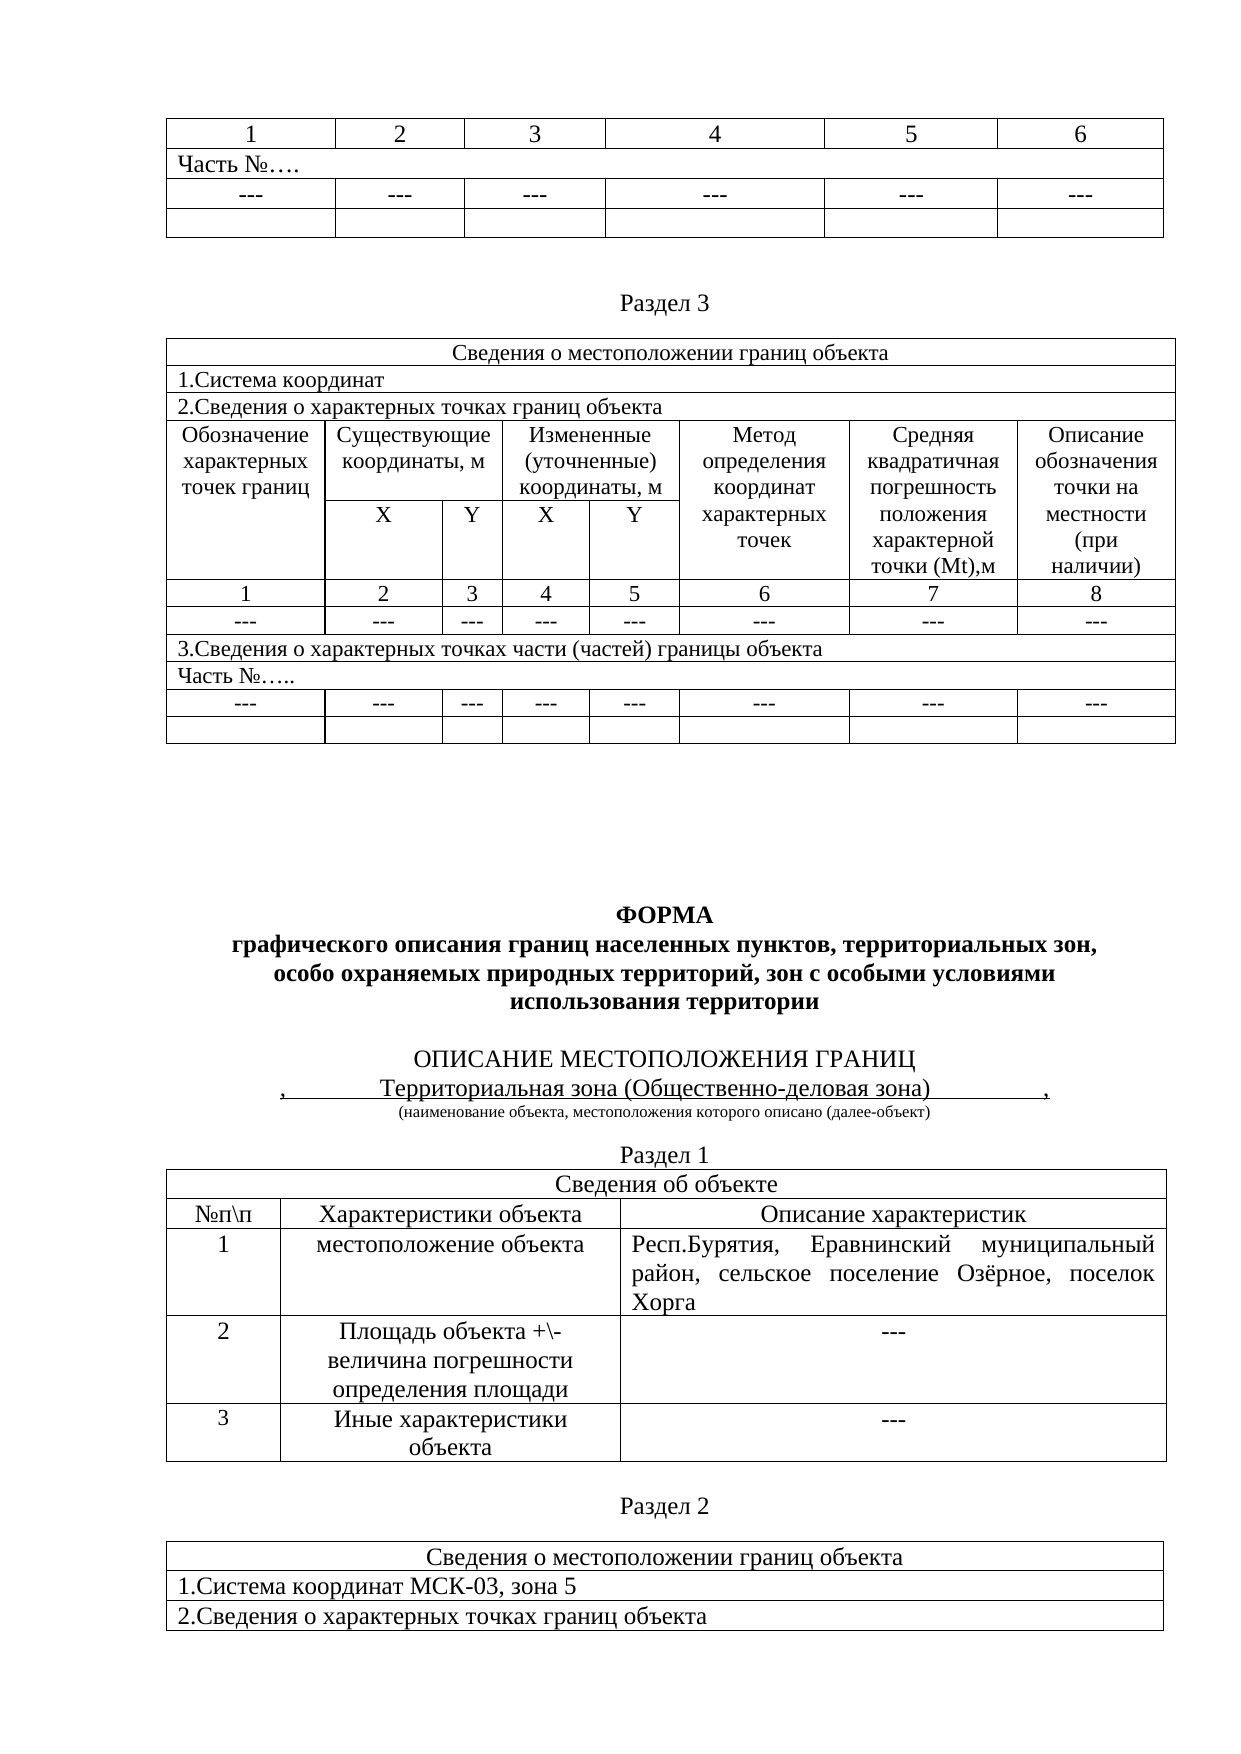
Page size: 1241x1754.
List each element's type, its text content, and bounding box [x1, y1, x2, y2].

table_cell Средняя квадратичная погрешность положения характерной точки (Мt),м [850, 421, 1017, 579]
text ОПИСАНИЕ МЕСТОПОЛОЖЕНИЯ ГРАНИЦ [177, 1044, 1152, 1073]
table_cell [850, 717, 1017, 743]
table_cell Х [326, 501, 442, 579]
table_header Сведения о местоположении границ объекта [167, 1542, 1163, 1570]
table_cell [326, 717, 442, 743]
table_cell Обозначение характерных точек границ [167, 421, 324, 579]
table_cell --- [680, 607, 849, 634]
table_cell --- [621, 1316, 1166, 1403]
text (наименование объекта, местоположения которого описано (далее-объект) [177, 1101, 1152, 1121]
table_cell местоположение объекта [281, 1229, 620, 1315]
table_cell 2.Сведения о характерных точках границ объекта [167, 393, 1175, 420]
table_cell 5 [590, 580, 679, 606]
table_cell --- [850, 607, 1017, 634]
table_cell 2 [336, 119, 464, 148]
table_cell 4 [606, 119, 824, 148]
table_cell [606, 209, 824, 237]
table_cell --- [326, 690, 442, 716]
table_cell --- [998, 179, 1163, 207]
table_cell 1 [167, 580, 324, 606]
table_cell 8 [1018, 580, 1175, 606]
table_cell [336, 209, 464, 237]
text использования территории [177, 986, 1152, 1015]
table_cell 1.Система координат [167, 366, 1175, 392]
table_cell [167, 209, 335, 237]
text Раздел 1 [177, 1140, 1152, 1168]
table_cell Существующие координаты, м [326, 421, 502, 500]
table_cell 3 [443, 580, 502, 606]
table_cell --- [850, 690, 1017, 716]
table_cell --- [1018, 607, 1175, 634]
table_cell №п\п [167, 1199, 280, 1228]
table_cell [1018, 717, 1175, 743]
table_cell Y [443, 501, 502, 579]
table_cell --- [590, 607, 679, 634]
table_cell Метод определения координат характерных точек [680, 421, 849, 579]
table_cell Описание обозначения точки на местности (при наличии) [1018, 421, 1175, 579]
table_cell 3 [465, 119, 605, 148]
table_cell --- [443, 607, 502, 634]
table_cell --- [621, 1404, 1166, 1461]
table_cell --- [167, 179, 335, 207]
table_cell Описание характеристик [621, 1199, 1166, 1228]
table_cell [998, 209, 1163, 237]
table_cell 1 [167, 119, 335, 148]
table_cell --- [167, 607, 324, 634]
table_cell Y [590, 501, 679, 579]
text ФОРМА [177, 900, 1152, 929]
table_cell 1 [167, 1229, 280, 1315]
text Раздел 3 [177, 288, 1152, 317]
table_cell Измененные (уточненные) координаты, м [503, 421, 679, 500]
text особо охраняемых природных территорий, зон с особыми условиями [177, 958, 1152, 986]
table_header Сведения об объекте [167, 1170, 1166, 1198]
table_cell --- [590, 690, 679, 716]
table_cell Площадь объекта +\-величина погрешности определения площади [281, 1316, 620, 1403]
table_cell --- [825, 179, 997, 207]
table_cell --- [606, 179, 824, 207]
table_cell 2.Сведения о характерных точках границ объекта [167, 1601, 1163, 1630]
table_cell 3.Сведения о характерных точках части (частей) границы объекта [167, 635, 1175, 661]
table_cell Х [503, 501, 589, 579]
table_cell --- [465, 179, 605, 207]
table_cell --- [503, 607, 589, 634]
table_cell 2 [326, 580, 442, 606]
text Раздел 2 [177, 1491, 1152, 1520]
table_header Сведения о местоположении границ объекта [167, 339, 1175, 365]
table_cell [590, 717, 679, 743]
table_cell --- [326, 607, 442, 634]
table_cell 2 [167, 1316, 280, 1403]
table_cell Респ.Бурятия, Еравнинский муниципальный район, сельское поселение Озёрное, поселок Хорга [621, 1229, 1166, 1315]
table_cell Иные характеристики объекта [281, 1404, 620, 1461]
table_cell Характеристики объекта [281, 1199, 620, 1228]
table_cell Часть №…. [167, 149, 1163, 178]
table_cell Часть №….. [167, 662, 1175, 688]
table_cell 6 [680, 580, 849, 606]
table_cell 6 [998, 119, 1163, 148]
table_cell --- [1018, 690, 1175, 716]
table_cell --- [167, 690, 324, 716]
table_cell [465, 209, 605, 237]
table_cell 5 [825, 119, 997, 148]
table_cell --- [503, 690, 589, 716]
table_cell --- [680, 690, 849, 716]
table_cell [825, 209, 997, 237]
table_cell 3 [167, 1404, 280, 1461]
table_cell --- [336, 179, 464, 207]
table_cell [167, 717, 324, 743]
table_cell [680, 717, 849, 743]
text графического описания границ населенных пунктов, территориальных зон, [177, 929, 1152, 958]
table_cell 4 [503, 580, 589, 606]
table_cell 7 [850, 580, 1017, 606]
table_cell 1.Система координат МСК-03, зона 5 [167, 1571, 1163, 1600]
table_cell [503, 717, 589, 743]
table_cell [443, 717, 502, 743]
text , Территориальная зона (Общественно-деловая зона) , [177, 1073, 1152, 1101]
table_cell --- [443, 690, 502, 716]
